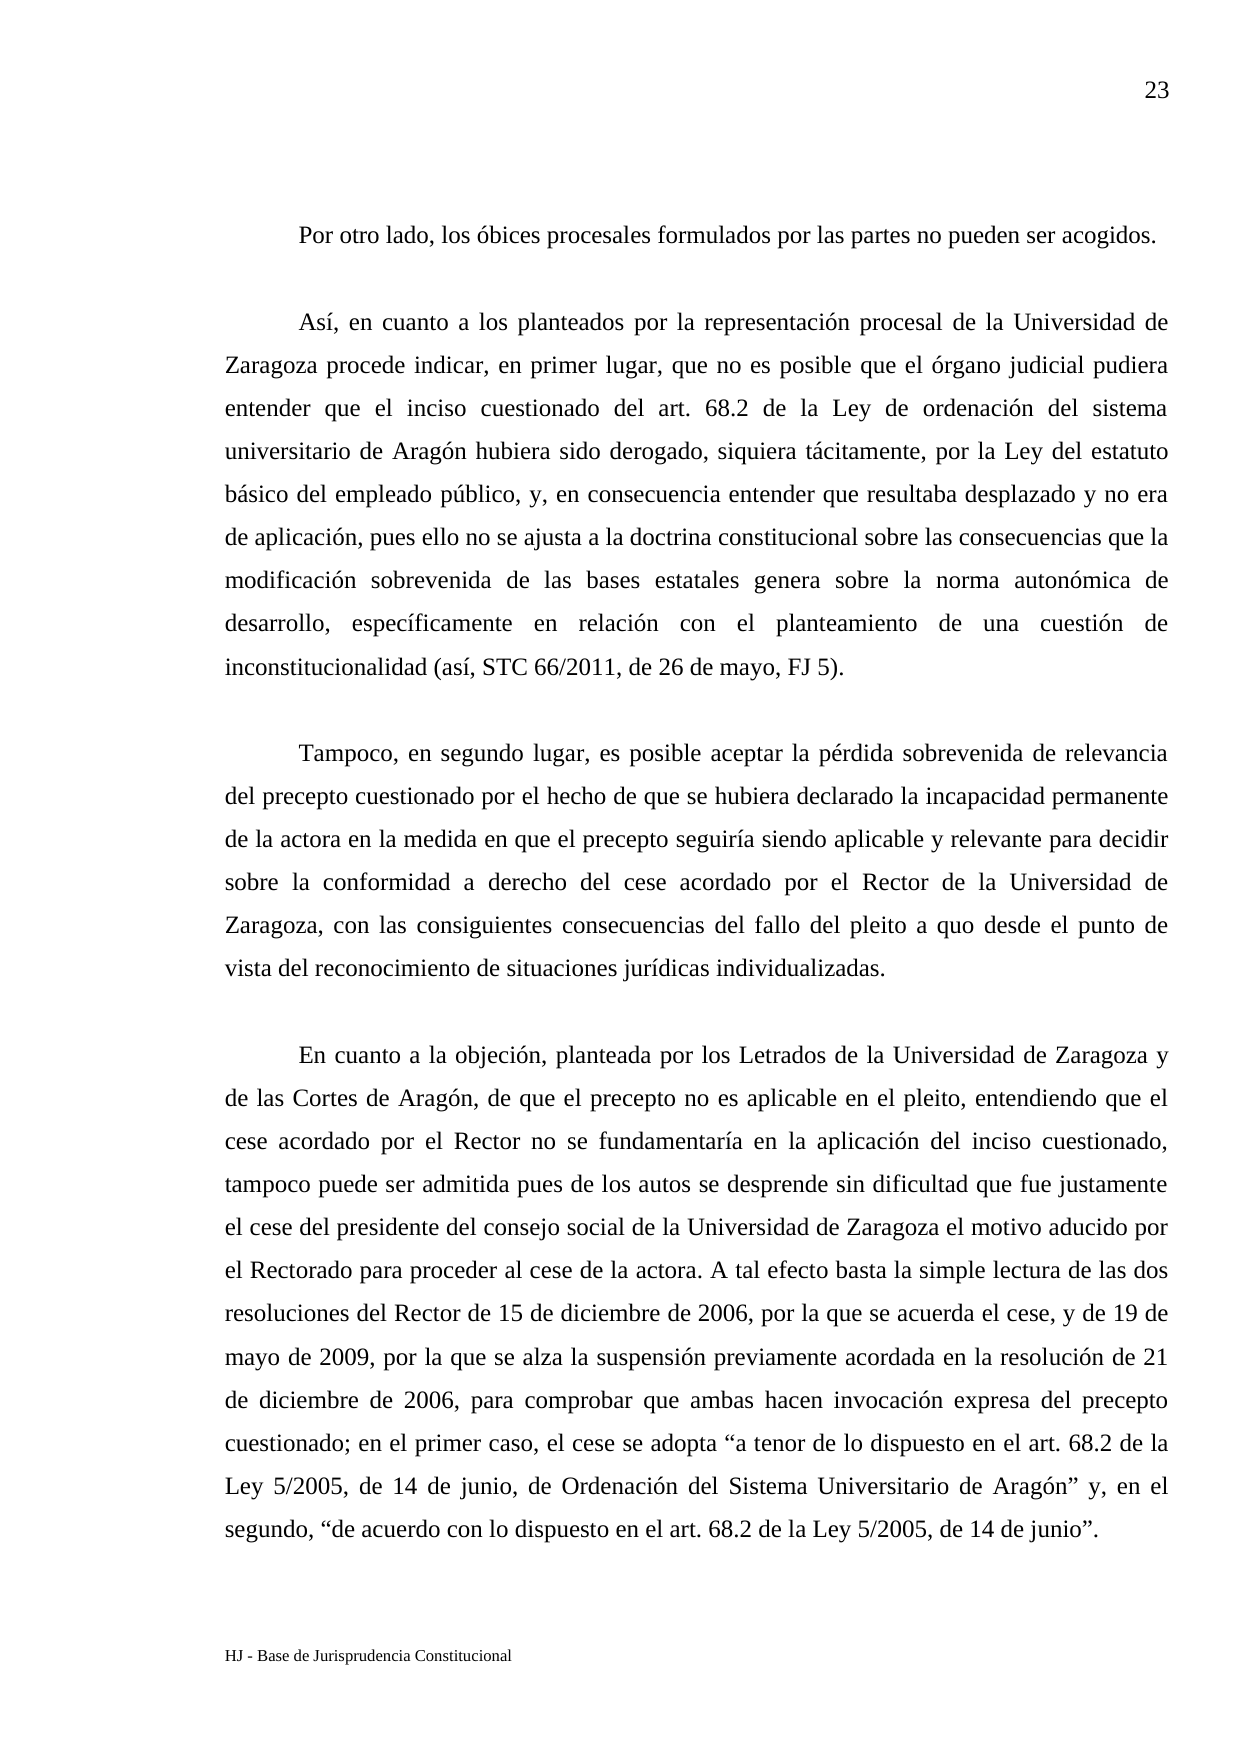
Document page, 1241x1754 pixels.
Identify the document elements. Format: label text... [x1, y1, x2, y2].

text Así, en cuanto a los planteados por la representación procesal de la Universidad de Zaragoza procede indicar, en primer lugar, que no es posible que el órgano judicial pudiera entender que el inciso cuestionado del art. 68.2 de la Ley de ordenación del sistema universitario de Aragón hubiera sido derogado, siquiera tácitamente, por la Ley del estatuto básico del empleado público, y, en consecuencia entender que resultaba desplazado y no era de aplicación, pues ello no se ajusta a la doctrina constitucional sobre las consecuencias que la modificación sobrevenida de las bases estatales genera sobre la norma autonómica de desarrollo, específicamente en relación con el planteamiento de una cuestión de inconstitucionalidad (así, STC 66/2011, de 26 de mayo, FJ 5). [224, 307, 1169, 680]
text En cuanto a la objeción, planteada por los Letrados de la Universidad de Zaragoza y de las Cortes de Aragón, de que el precepto no es aplicable en el pleito, entendiendo que el cese acordado por el Rector no se fundamentaría en la aplicación del inciso cuestionado, tampoco puede ser admitida pues de los autos se desprende sin dificultad que fue justamente el cese del presidente del consejo social de la Universidad de Zaragoza el motivo aducido por el Rectorado para proceder al cese de la actora. A tal efecto basta la simple lectura de las dos resoluciones del Rector de 15 de diciembre de 2006, por la que se acuerda el cese, y de 19 de mayo de 2009, por la que se alza la suspensión previamente acordada en la resolución de 21 de diciembre de 2006, para comprobar que ambas hacen invocación expresa del precepto cuestionado; en el primer caso, el cese se adopta “a tenor de lo dispuesto en el art. 68.2 de la Ley 5/2005, de 14 de junio, de Ordenación del Sistema Universitario de Aragón” y, en el segundo, “de acuerdo con lo dispuesto en el art. 68.2 de la Ley 5/2005, de 14 de junio”. [224, 1040, 1169, 1543]
text Tampoco, en segundo lugar, es posible aceptar la pérdida sobrevenida de relevancia del precepto cuestionado por el hecho de que se hubiera declarado la incapacidad permanente de la actora en la medida en que el precepto seguiría siendo aplicable y relevante para decidir sobre la conformidad a derecho del cese acordado por el Rector de la Universidad de Zaragoza, con las consiguientes consecuencias del fallo del pleito a quo desde el punto de vista del reconocimiento de situaciones jurídicas individualizadas. [224, 738, 1169, 982]
text Por otro lado, los óbices procesales formulados por las partes no pueden ser acogidos. [224, 220, 1169, 249]
